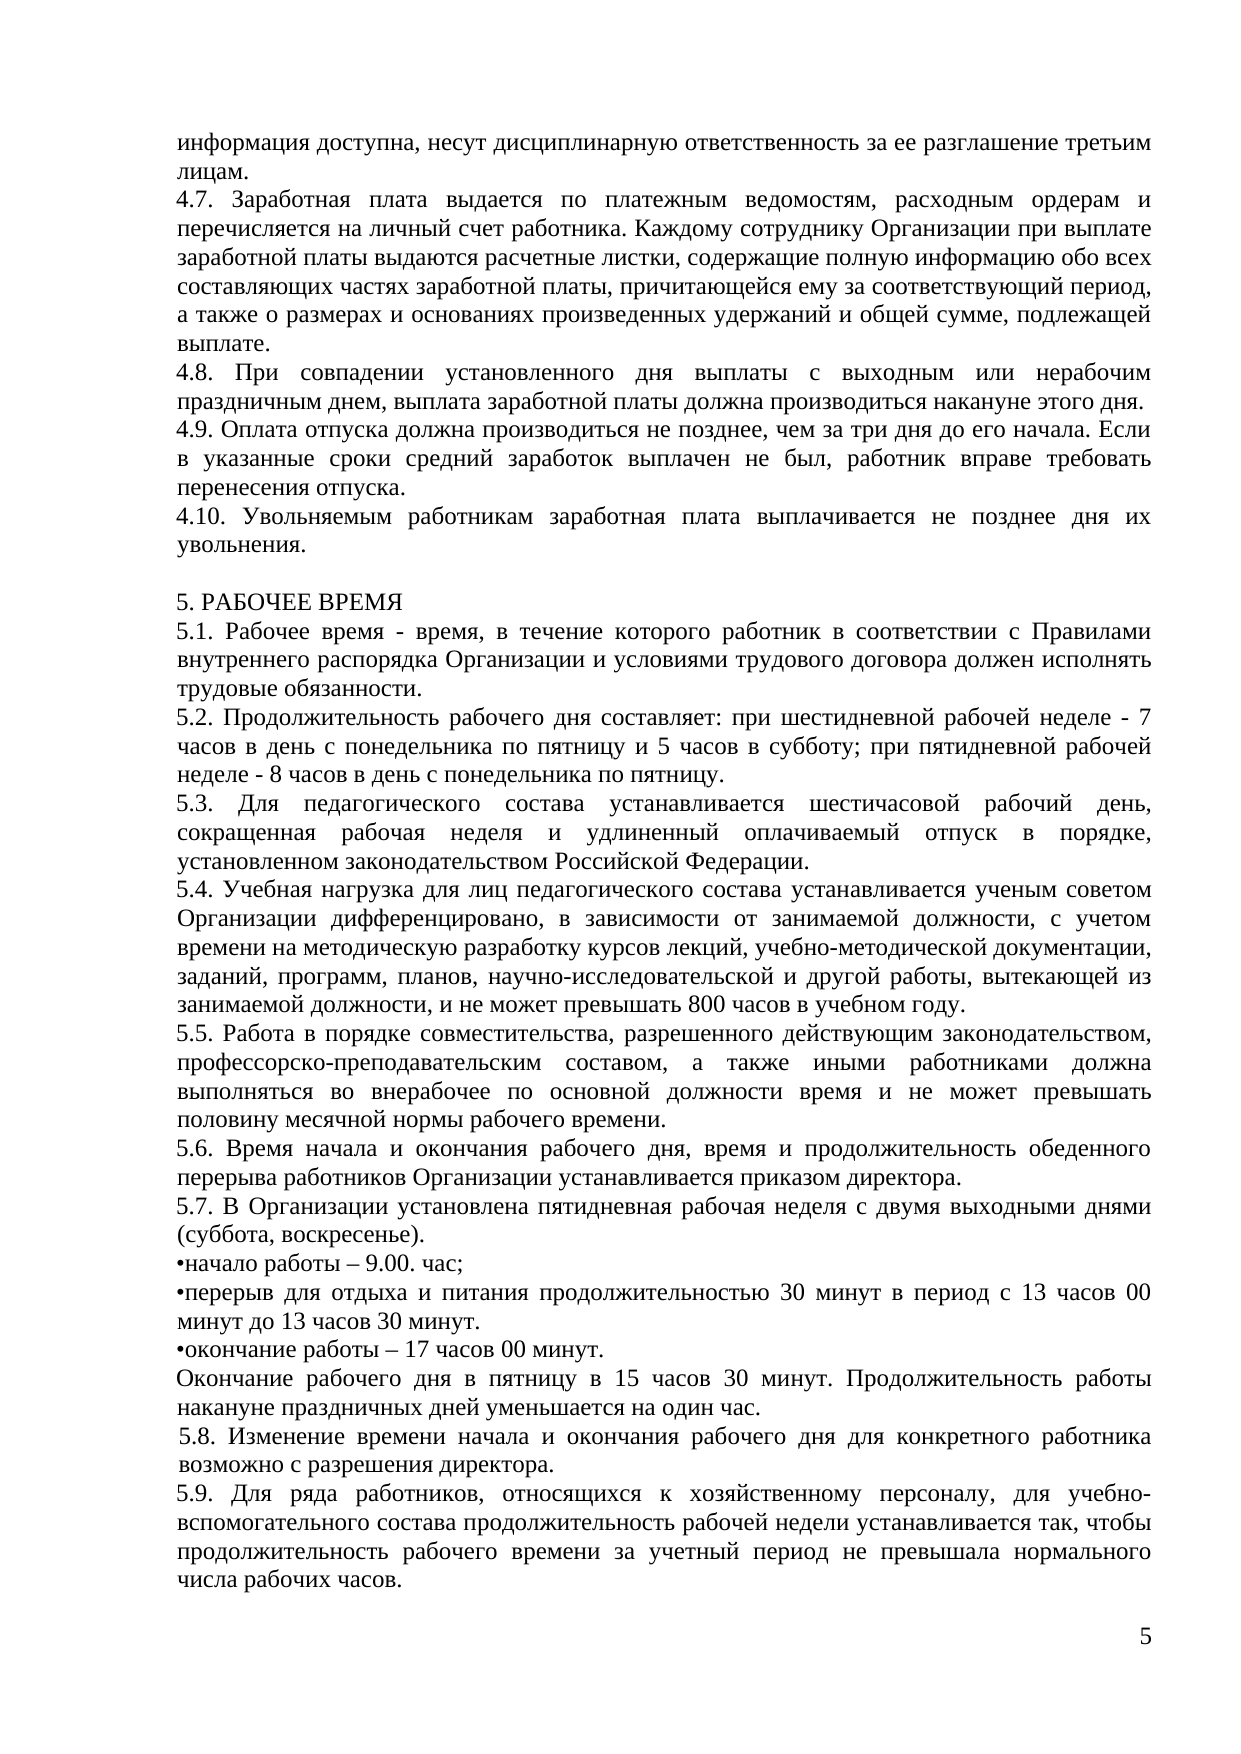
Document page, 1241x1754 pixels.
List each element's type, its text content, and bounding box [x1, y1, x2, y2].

text 4.7. Заработная плата выдается по платежным ведомостям, расходным ордерам и перечисляется на личный счет работника. Каждому сотруднику Организации при выплате заработной платы выдаются расчетные листки, содержащие полную информацию обо всех составляющих частях заработной платы, причитающейся ему за соответствующий период, а также о размерах и основаниях произведенных удержаний и общей сумме, подлежащей выплате. [176, 184, 1152, 357]
text 5.4. Учебная нагрузка для лиц педагогического состава устанавливается ученым советом Организации дифференцировано, в зависимости от занимаемой должности, с учетом времени на методическую разработку курсов лекций, учебно-методической документации, заданий, программ, планов, научно-исследовательской и другой работы, вытекающей из занимаемой должности, и не может превышать 800 часов в учебном году. [176, 874, 1152, 1018]
text •окончание работы – 17 часов 00 минут. [176, 1334, 1152, 1363]
text 5.6. Время начала и окончания рабочего дня, время и продолжительность обеденного перерыва работников Организации устанавливается приказом директора. [176, 1133, 1152, 1191]
text 5. РАБОЧЕЕ ВРЕМЯ [176, 587, 1152, 616]
text 4.8. При совпадении установленного дня выплаты с выходным или нерабочим праздничным днем, выплата заработной платы должна производиться накануне этого дня. [176, 357, 1152, 414]
text 5.2. Продолжительность рабочего дня составляет: при шестидневной рабочей неделе - 7 часов в день с понедельника по пятницу и 5 часов в субботу; при пятидневной рабочей неделе - 8 часов в день с понедельника по пятницу. [176, 702, 1152, 788]
text 5.7. В Организации установлена пятидневная рабочая неделя с двумя выходными днями (суббота, воскресенье). [176, 1191, 1152, 1248]
text Окончание рабочего дня в пятницу в 15 часов 30 минут. Продолжительность работы накануне праздничных дней уменьшается на один час. [176, 1363, 1152, 1421]
text •перерыв для отдыха и питания продолжительностью 30 минут в период с 13 часов 00 минут до 13 часов 30 минут. [176, 1277, 1152, 1334]
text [176, 127, 1152, 184]
text 5.1. Рабочее время - время, в течение которого работник в соответствии с Правилами внутреннего распорядка Организации и условиями трудового договора должен исполнять трудовые обязанности. [176, 616, 1152, 702]
text 5.9. Для ряда работников, относящихся к хозяйственному персоналу, для учебно-вспомогательного состава продолжительность рабочей недели устанавливается так, чтобы продолжительность рабочего времени за учетный период не превышала нормального числа рабочих часов. [176, 1478, 1152, 1593]
text 5.8. Изменение времени начала и окончания рабочего дня для конкретного работника возможно с разрешения директора. [178, 1421, 1152, 1478]
text 5.3. Для педагогического состава устанавливается шестичасовой рабочий день, сокращенная рабочая неделя и удлиненный оплачиваемый отпуск в порядке, установленном законодательством Российской Федерации. [176, 788, 1152, 874]
text 4.10. Увольняемым работникам заработная плата выплачивается не позднее дня их увольнения. [176, 501, 1152, 558]
text 4.9. Оплата отпуска должна производиться не позднее, чем за три дня до его начала. Если в указанные сроки средний заработок выплачен не был, работник вправе требовать перенесения отпуска. [176, 414, 1152, 501]
text 5.5. Работа в порядке совместительства, разрешенного действующим законодательством, профессорско-преподавательским составом, а также иными работниками должна выполняться во внерабочее по основной должности время и не может превышать половину месячной нормы рабочего времени. [176, 1018, 1152, 1133]
text •начало работы – 9.00. час; [176, 1248, 1152, 1277]
